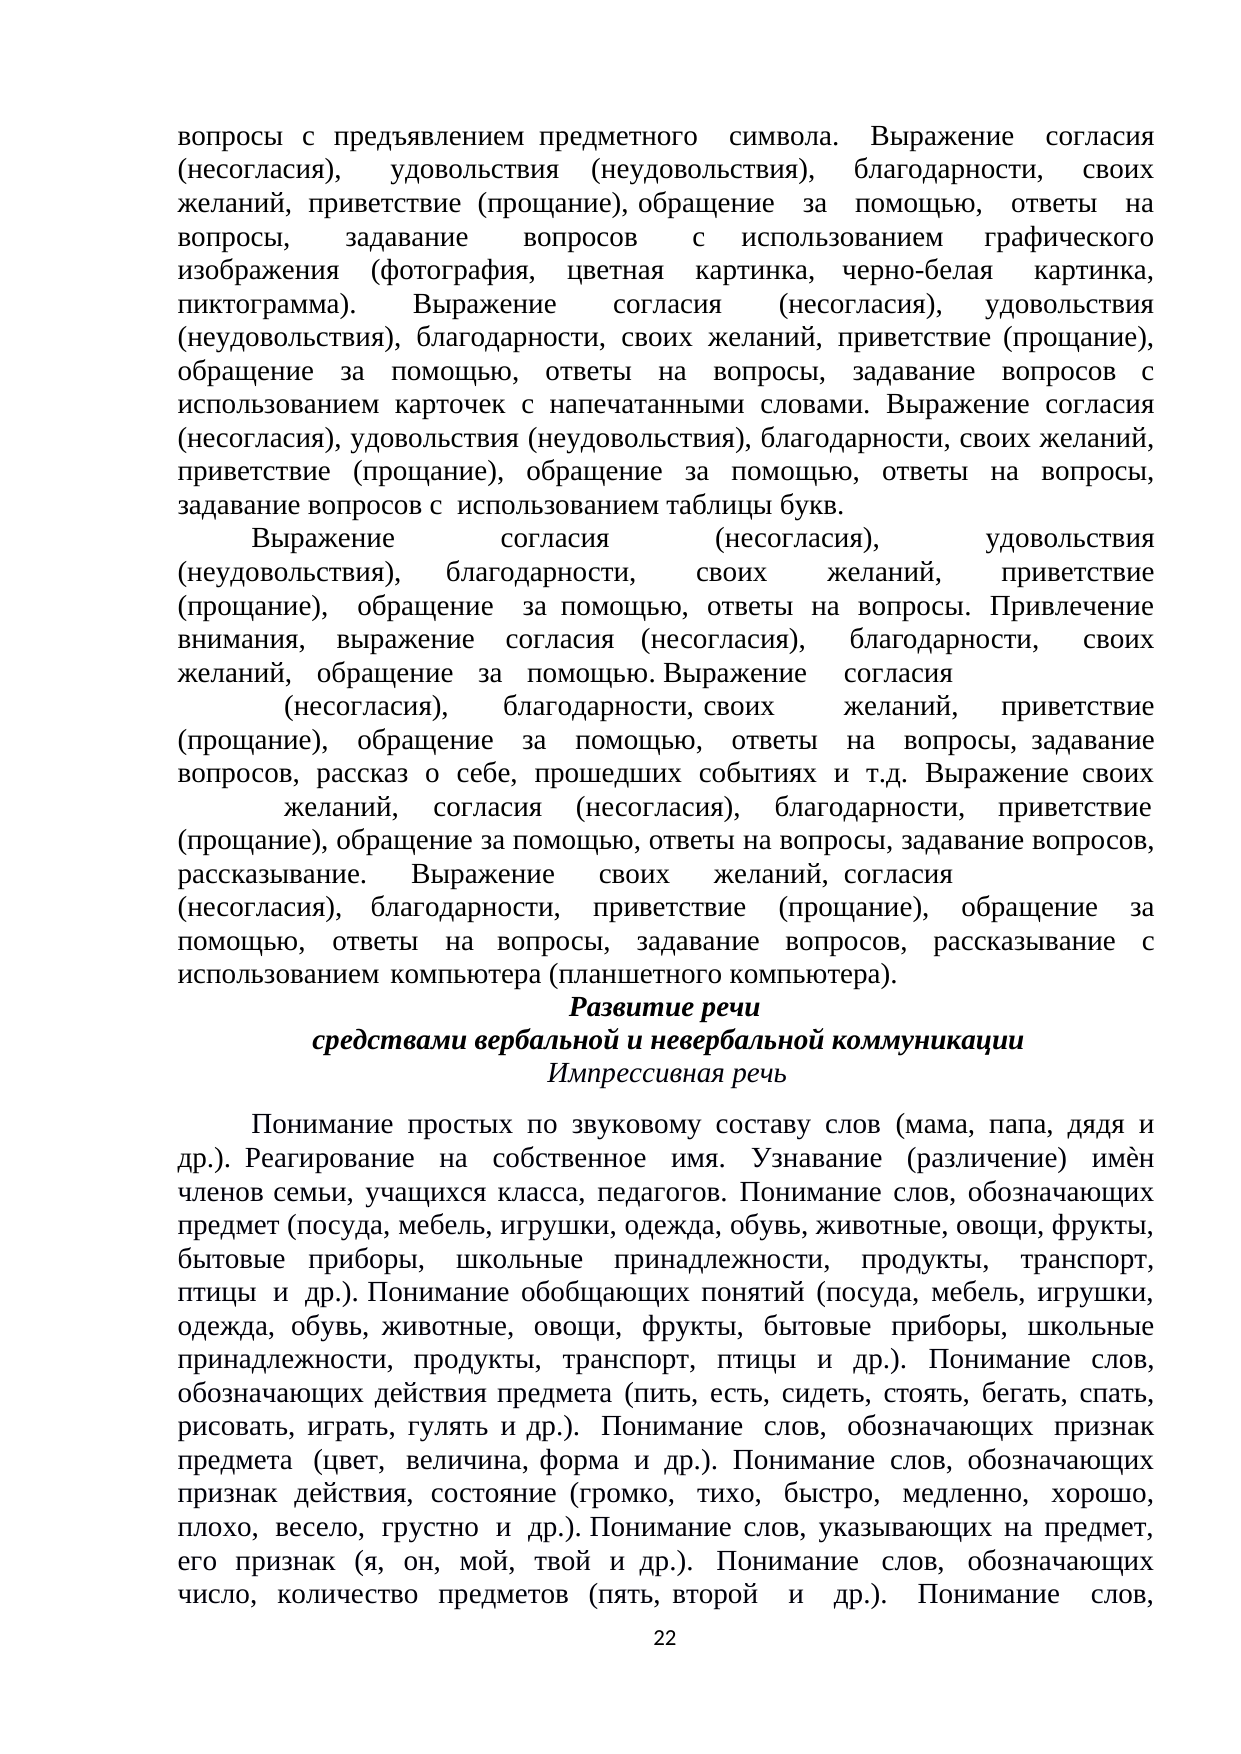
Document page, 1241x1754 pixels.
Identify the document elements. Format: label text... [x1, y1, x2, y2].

text средствами вербальной и невербальной коммуникации Импрессивная речь [309, 1023, 1028, 1089]
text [177, 1107, 1154, 1610]
text Развитие речи [569, 990, 1154, 1023]
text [177, 118, 1154, 521]
text Выражение согласия (несогласия), удовольствия (неудовольствия), благодарности, своих желаний, приветствие (прощание), обращение за помощью, ответы на вопросы. Привлечение внимания, выражение согласия (несогласия), благодарности, своих желаний, обращение за помощью. Выражение согласия (несогласия), благодарности, своих желаний, приветствие (прощание), обращение за помощью, ответы на вопросы, задавание вопросов, рассказ о себе, прошедших событиях и т.д. Выражение своих желаний, согласия (несогласия), благодарности, приветствие (прощание), обращение за помощью, ответы на вопросы, задавание вопросов, рассказывание. Выражение своих желаний, согласия (несогласия), благодарности, приветствие (прощание), обращение за помощью, ответы на вопросы, задавание вопросов, рассказывание с использованием компьютера (планшетного компьютера). [177, 521, 1154, 990]
